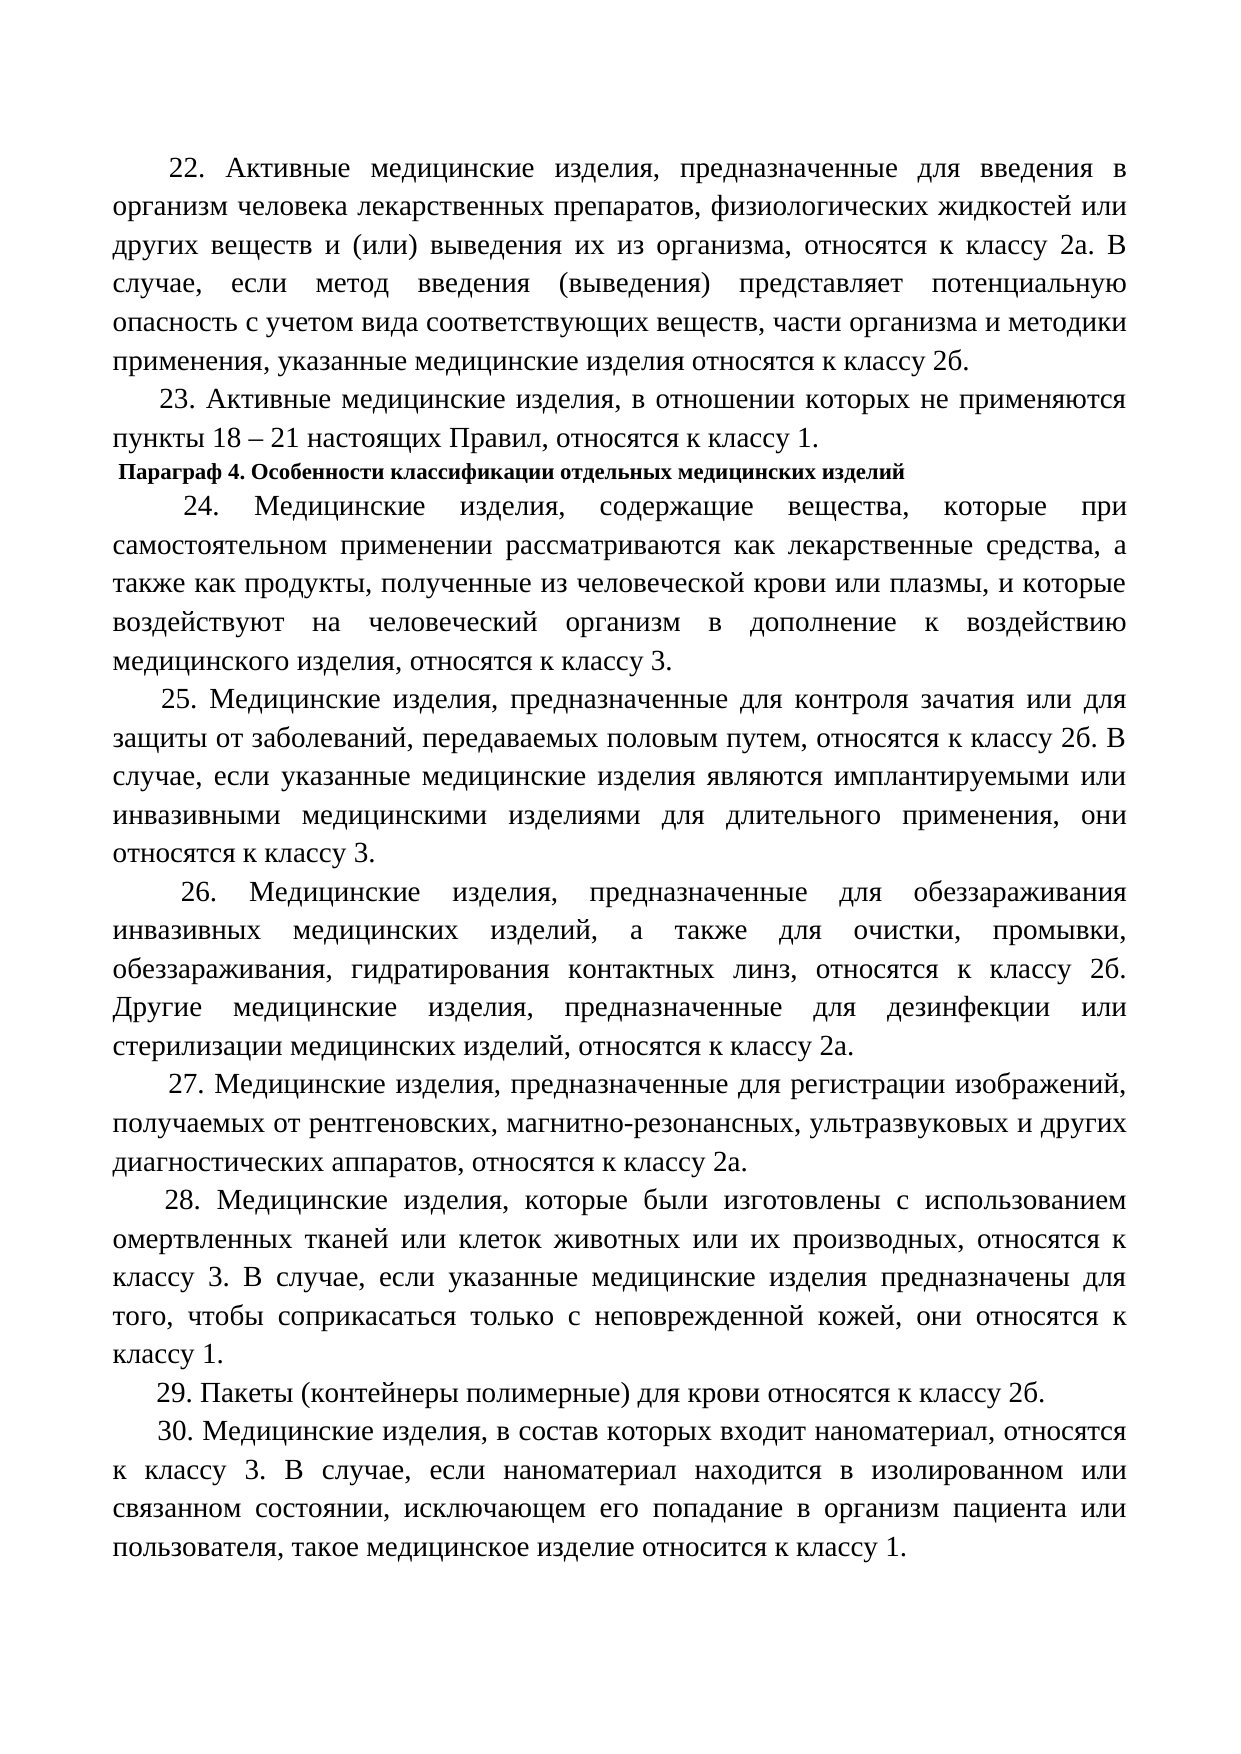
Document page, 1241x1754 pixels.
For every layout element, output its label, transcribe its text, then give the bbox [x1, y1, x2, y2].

text 27. Медицинские изделия, предназначенные для регистрации изображений, получаемых от рентгеновских, магнитно-резонансных, ультразвуковых и других диагностических аппаратов, относятся к классу 2а. [112, 1067, 1128, 1177]
text 25. Медицинские изделия, предназначенные для контроля зачатия или для защиты от заболеваний, передаваемых половым путем, относятся к классу 2б. В случае, если указанные медицинские изделия являются имплантируемыми или инвазивными медицинскими изделиями для длительного применения, они относятся к классу 3. [112, 681, 1128, 869]
text 30. Медицинские изделия, в состав которых входит наноматериал, относятся к классу 3. В случае, если наноматериал находится в изолированном или связанном состоянии, исключающем его попадание в организм пациента или пользователя, такое медицинское изделие относится к классу 1. [112, 1413, 1128, 1563]
text 23. Активные медицинские изделия, в отношении которых не применяются пункты 18 – 21 настоящих Правил, относятся к классу 1. [112, 381, 1128, 453]
text 26. Медицинские изделия, предназначенные для обеззараживания инвазивных медицинских изделий, а также для очистки, промывки, обеззараживания, гидратирования контактных линз, относятся к классу 2б. Другие медицинские изделия, предназначенные для дезинфекции или стерилизации медицинских изделий, относятся к классу 2а. [112, 874, 1128, 1062]
text 24. Медицинские изделия, содержащие вещества, которые при самостоятельном применении рассматриваются как лекарственные средства, а также как продукты, полученные из человеческой крови или плазмы, и которые воздействуют на человеческий организм в дополнение к воздействию медицинского изделия, относятся к классу 3. [112, 488, 1128, 676]
text 28. Медицинские изделия, которые были изготовлены с использованием омертвленных тканей или клеток животных или их производных, относятся к классу 3. В случае, если указанные медицинские изделия предназначены для того, чтобы соприкасаться только с неповрежденной кожей, они относятся к классу 1. [112, 1182, 1128, 1370]
text 29. Пакеты (контейнеры полимерные) для крови относятся к классу 2б. [112, 1375, 1128, 1408]
text Параграф 4. Особенности классификации отдельных медицинских изделий [112, 458, 1128, 485]
text 22. Активные медицинские изделия, предназначенные для введения в организм человека лекарственных препаратов, физиологических жидкостей или других веществ и (или) выведения их из организма, относятся к классу 2а. В случае, если метод введения (выведения) представляет потенциальную опасность с учетом вида соответствующих веществ, части организма и методики применения, указанные медицинские изделия относятся к классу 2б. [112, 150, 1128, 376]
